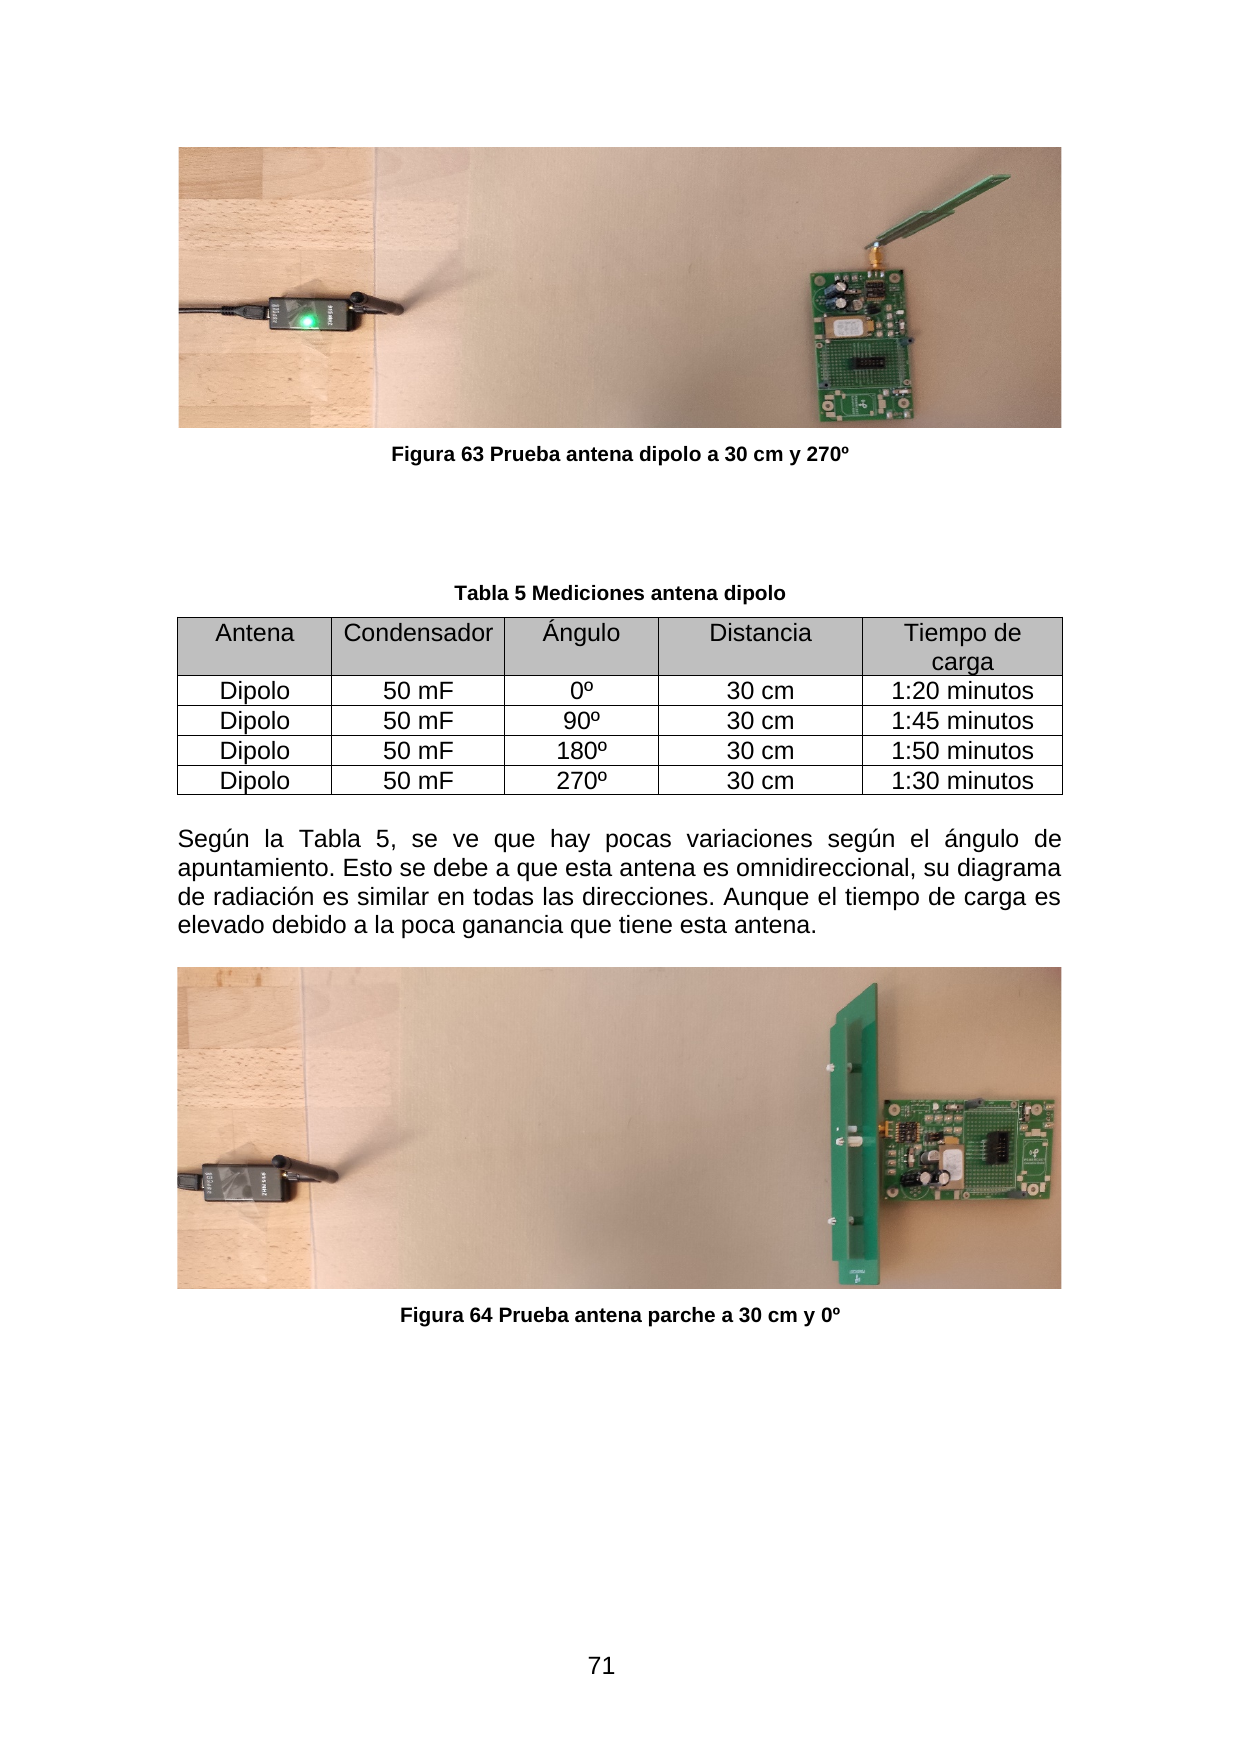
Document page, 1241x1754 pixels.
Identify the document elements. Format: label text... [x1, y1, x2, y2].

table_cell 30 cm [659, 706, 862, 735]
table_header Condensador [332, 618, 504, 675]
table_cell 50 mF [332, 676, 504, 705]
table_header Antena [178, 618, 331, 675]
table_cell 30 cm [659, 766, 862, 794]
table_header Distancia [659, 618, 862, 675]
table_cell 30 cm [659, 736, 862, 764]
table_cell 0º [505, 676, 658, 705]
text Según la Tabla 5, se ve que hay pocas variaciones según el ángulo de apuntamiento. Esto se debe a que esta antena es omnidireccional, su diagrama de radiación es similar en todas las direcciones. Aunque el tiempo de carga es elevado debido a la poca ganancia que tiene esta antena. [177, 824, 1063, 939]
text Tabla 5 Mediciones antena dipolo [177, 581, 1063, 605]
picture [177, 967, 1062, 1289]
table_cell Dipolo [178, 766, 331, 794]
table_cell 1:45 minutos [863, 706, 1062, 735]
table_cell 1:30 minutos [863, 766, 1062, 794]
table_header Ángulo [505, 618, 658, 675]
table_cell Dipolo [178, 736, 331, 764]
picture [178, 147, 1062, 428]
text Figura 64 Prueba antena parche a 30 cm y 0º [177, 1303, 1063, 1327]
table_cell 1:50 minutos [863, 736, 1062, 764]
table_cell 270º [505, 766, 658, 794]
table_header Tiempo de carga [863, 618, 1062, 675]
table_cell 30 cm [659, 676, 862, 705]
table_cell 50 mF [332, 706, 504, 735]
table_cell 50 mF [332, 736, 504, 764]
text Figura 63 Prueba antena dipolo a 30 cm y 270º [177, 442, 1063, 466]
table_cell 180º [505, 736, 658, 764]
table_cell 90º [505, 706, 658, 735]
table_cell Dipolo [178, 706, 331, 735]
table_cell 1:20 minutos [863, 676, 1062, 705]
table_cell 50 mF [332, 766, 504, 794]
table_cell Dipolo [178, 676, 331, 705]
